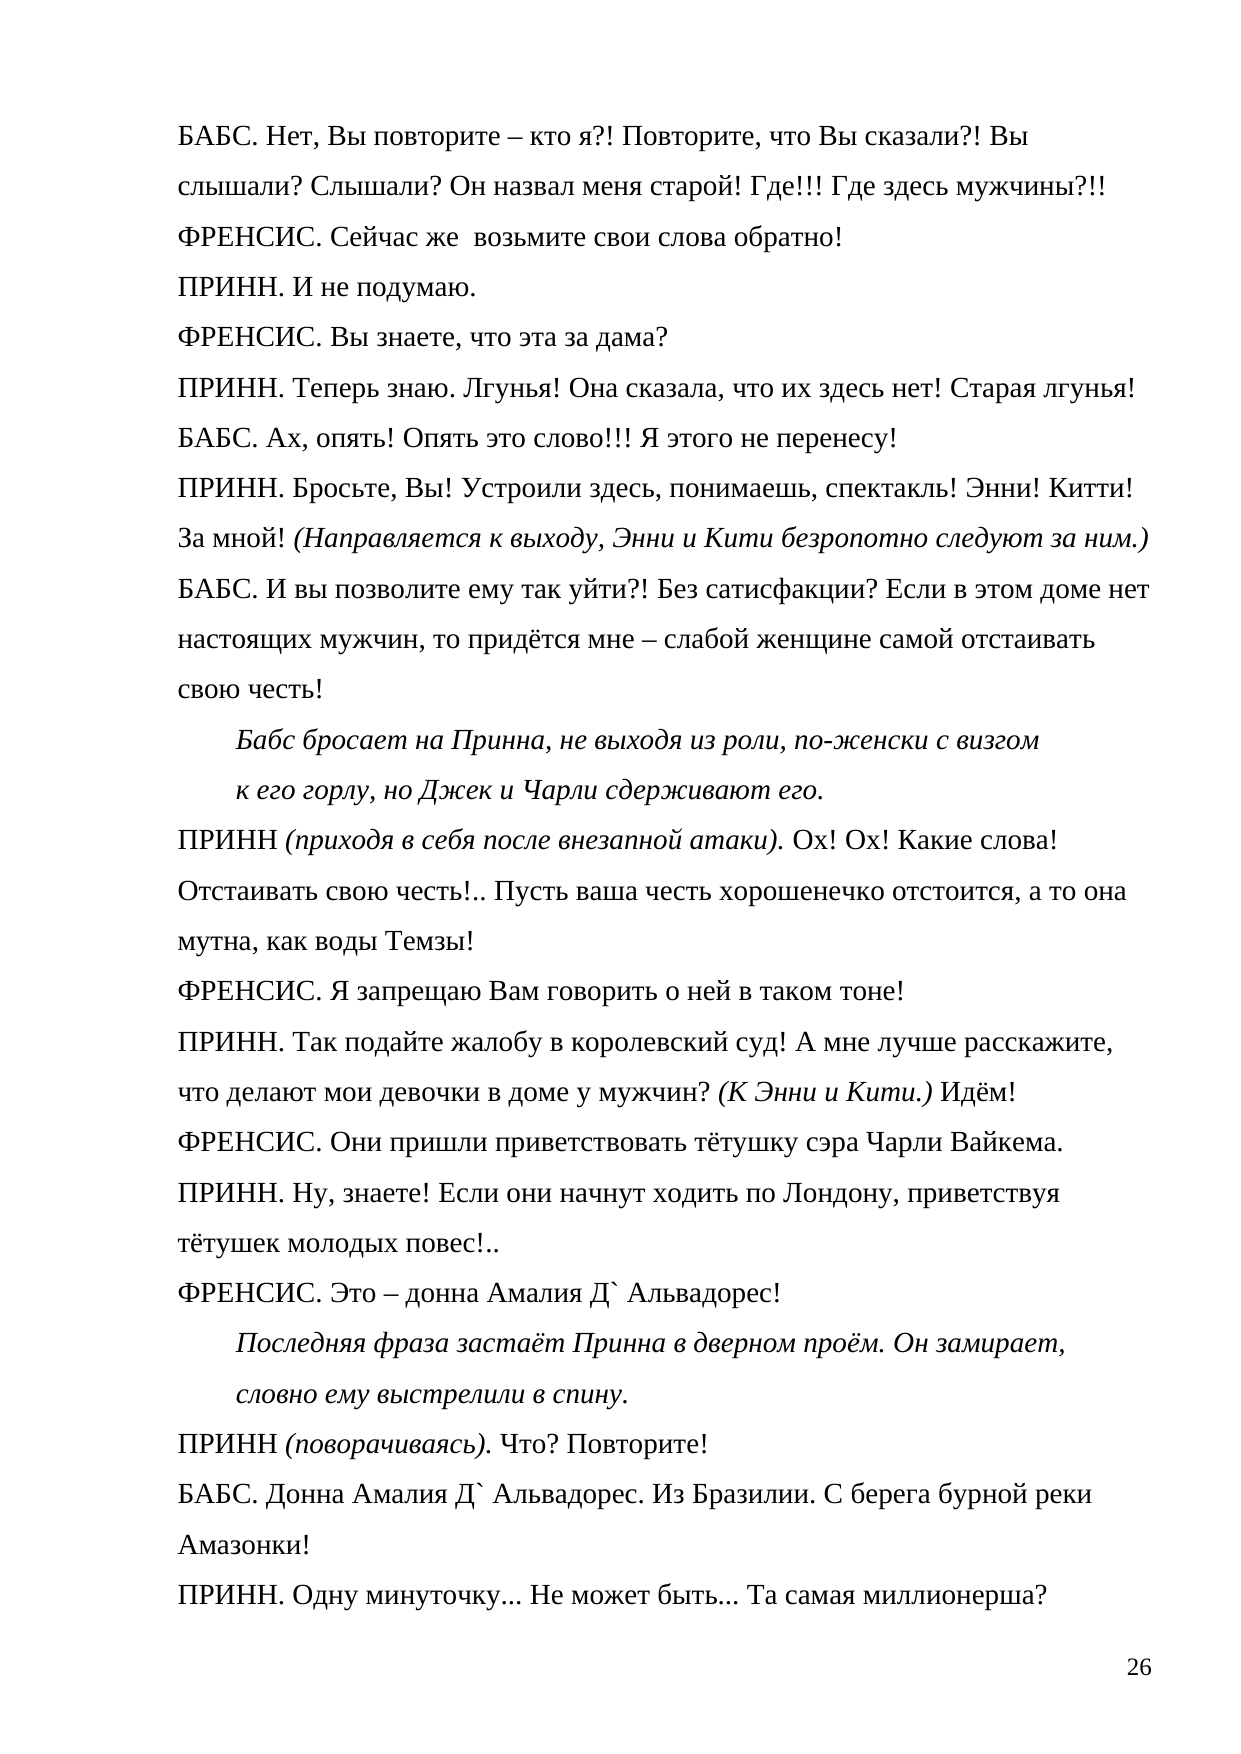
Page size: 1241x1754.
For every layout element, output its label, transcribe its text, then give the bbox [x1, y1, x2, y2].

text ФРЕНСИС. Это – донна Амалия Д` Альвадорес! [177, 1275, 1152, 1309]
text ПРИНН. Теперь знаю. Лгунья! Она сказала, что их здесь нет! Старая лгунья! [177, 370, 1152, 403]
text БАБС. Нет, Вы повторите – кто я?! Повторите, что Вы сказали?! Вы слышали? Слышали? Он назвал меня старой! Где!!! Где здесь мужчины?!! [177, 118, 1152, 202]
text ПРИНН. И не подумаю. [177, 269, 1152, 303]
text словно ему выстрелили в спину. [177, 1376, 1152, 1409]
text ПРИНН. Так подайте жалобу в королевский суд! А мне лучше расскажите, что делают мои девочки в доме у мужчин? (К Энни и Кити.) Идём! [177, 1024, 1152, 1108]
text БАБС. Ах, опять! Опять это слово!!! Я этого не перенесу! [177, 420, 1152, 453]
text ПРИНН. Ну, знаете! Если они начнут ходить по Лондону, приветствуя тётушек молодых повес!.. [177, 1175, 1152, 1258]
text Бабс бросает на Принна, не выходя из роли, по-женски с визгом [177, 722, 1152, 755]
text к его горлу, но Джек и Чарли сдерживают его. [177, 772, 1152, 806]
text ФРЕНСИС. Вы знаете, что эта за дама? [177, 319, 1152, 353]
text ФРЕНСИС. Я запрещаю Вам говорить о ней в таком тоне! [177, 973, 1152, 1007]
text ПРИНН (поворачиваясь). Что? Повторите! [177, 1426, 1152, 1460]
text ФРЕНСИС. Они пришли приветствовать тётушку сэра Чарли Вайкема. [177, 1124, 1152, 1158]
text ПРИНН (приходя в себя после внезапной атаки). Ох! Ох! Какие слова! Отстаивать свою честь!.. Пусть ваша честь хорошенечко отстоится, а то она мутна, как воды Темзы! [177, 822, 1152, 957]
text БАБС. И вы позволите ему так уйти?! Без сатисфакции? Если в этом доме нет настоящих мужчин, то придётся мне – слабой женщине самой отстаивать свою честь! [177, 571, 1152, 705]
text ПРИНН. Бросьте, Вы! Устроили здесь, понимаешь, спектакль! Энни! Китти! За мной! (Направляется к выходу, Энни и Кити безропотно следуют за ним.) [177, 470, 1152, 554]
text БАБС. Донна Амалия Д` Альвадорес. Из Бразилии. С берега бурной реки Амазонки! [177, 1477, 1152, 1560]
text ПРИНН. Одну минуточку... Не может быть... Та самая миллионерша? [177, 1577, 1152, 1611]
text Последняя фраза застаёт Принна в дверном проём. Он замирает, [177, 1326, 1152, 1359]
text ФРЕНСИС. Сейчас же возьмите свои слова обратно! [177, 219, 1152, 252]
